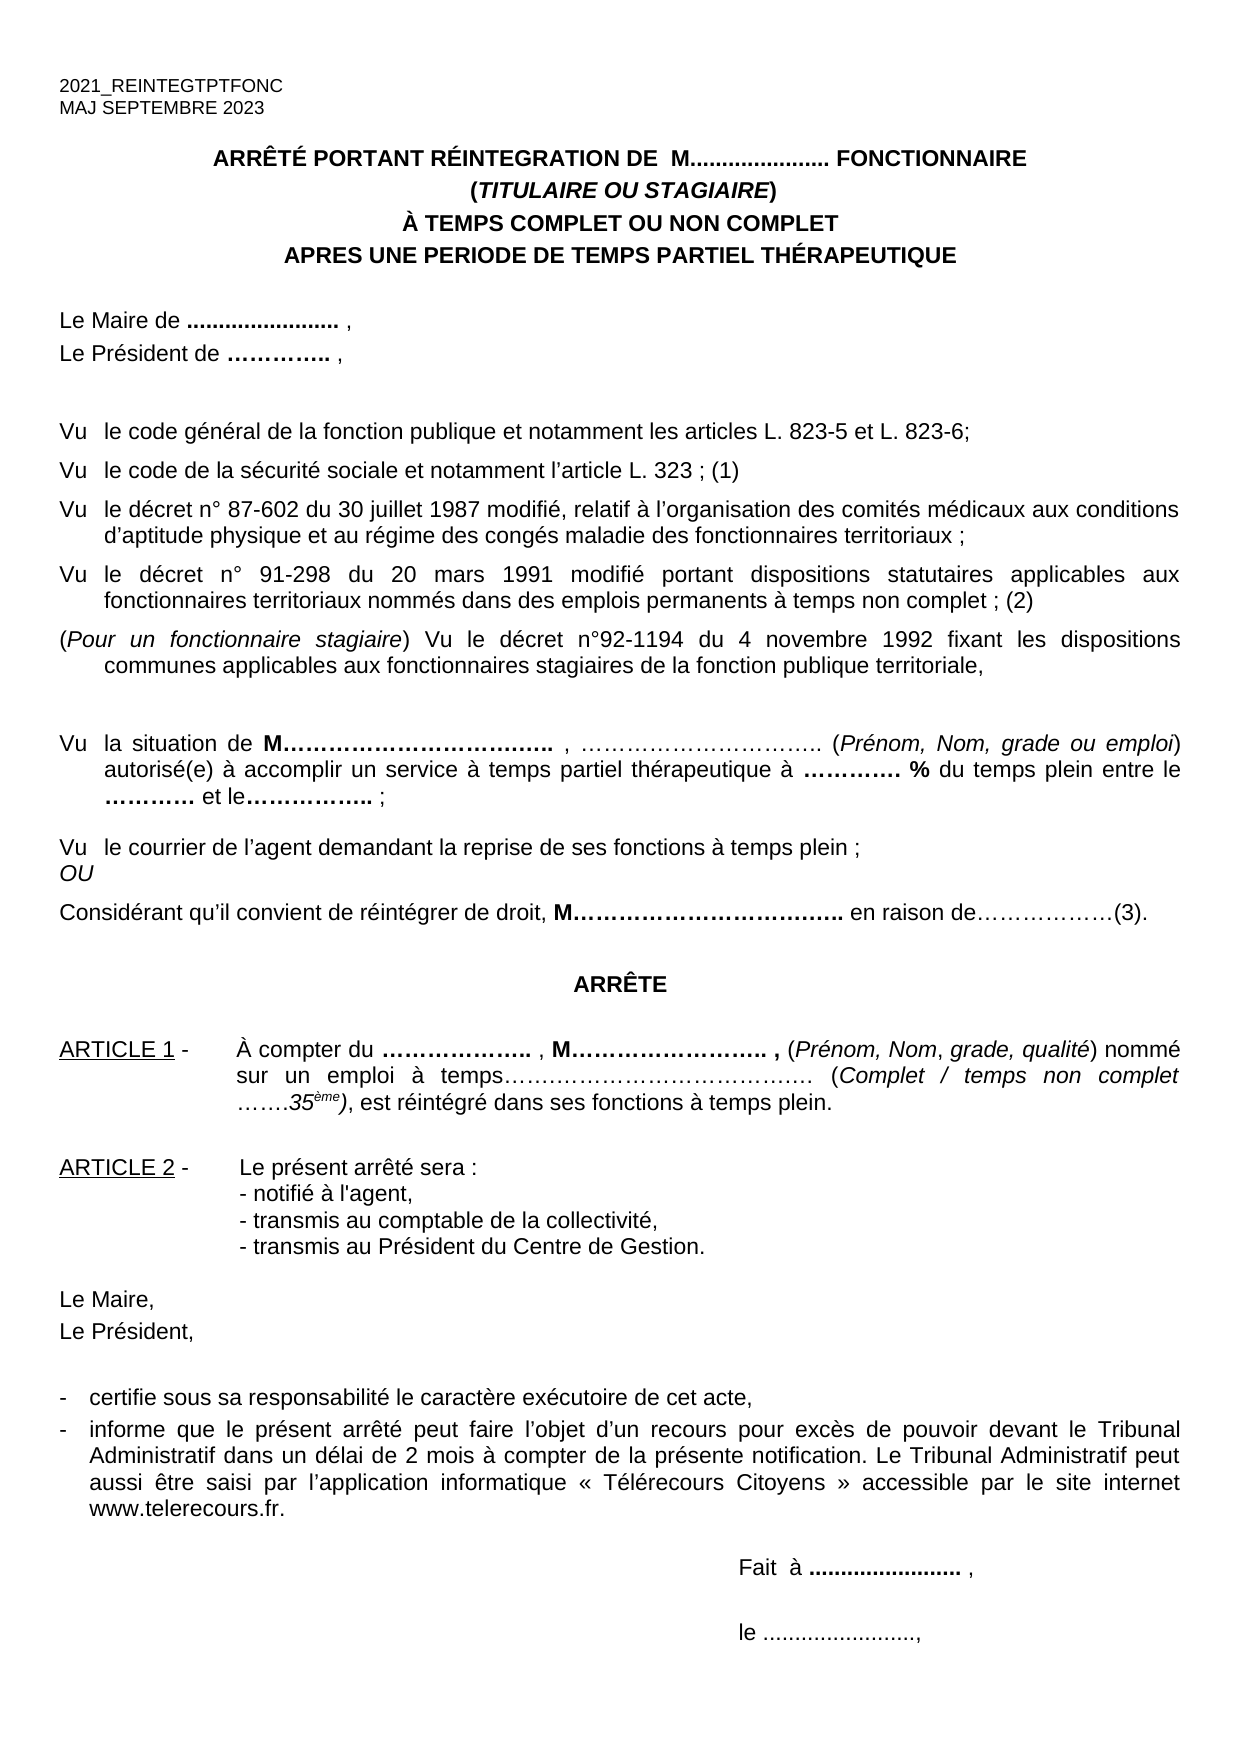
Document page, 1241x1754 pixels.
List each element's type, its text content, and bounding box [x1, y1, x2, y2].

text - certifie sous sa responsabilité le caractère exécutoire de cet acte, [59, 1383, 1181, 1410]
text - informe que le présent arrêté peut faire l’objet d’un recours pour excès de pouvoir devant le Tribunal Administratif dans un délai de 2 mois à compter de la présente notification. Le Tribunal Administratif peut aussi être saisi par l’application informatique « Télérecours Citoyens » accessible par le site internet www.telerecours.fr. [59, 1416, 1181, 1521]
text Vu le code de la sécurité sociale et notamment l’article L. 323 ; (1) [59, 457, 1181, 483]
text Vu le décret n° 87-602 du 30 juillet 1987 modifié, relatif à l’organisation des comités médicaux aux conditions d’aptitude physique et au régime des congés maladie des fonctionnaires territoriaux ; [59, 496, 1181, 548]
text Considérant qu’il convient de réintégrer de droit, M………………………….….. en raison de………………(3). [59, 899, 1181, 926]
text Le Président de ………….. , [59, 340, 1181, 366]
text Vu le code général de la fonction publique et notamment les articles L. 823-5 et L. 823-6; [59, 418, 1181, 444]
text Le Maire de ........................ , [59, 307, 1181, 334]
text - notifié à l'agent, [59, 1180, 1181, 1207]
text OU [59, 860, 1181, 887]
text Vu le courrier de l’agent demandant la reprise de ses fonctions à temps plein ; [59, 834, 1181, 860]
text Vu le décret n° 91-298 du 20 mars 1991 modifié portant dispositions statutaires applicables aux fonctionnaires territoriaux nommés dans des emplois permanents à temps non complet ; (2) [59, 561, 1181, 613]
text APRES UNE PERIODE DE TEMPS PARTIEL THÉRAPEUTIQUE [59, 242, 1181, 269]
text À TEMPS COMPLET OU NON COMPLET [59, 210, 1181, 236]
text Fait à ........................ , [59, 1554, 1181, 1580]
text ARTICLE 2 - Le présent arrêté sera : [59, 1154, 1181, 1180]
text - transmis au Président du Centre de Gestion. [59, 1233, 1181, 1259]
text ARRÊTE [59, 971, 1181, 997]
text Le Président, [59, 1318, 1181, 1344]
text ARTICLE 1 - À compter du ……………….. , M…………………….. , (Prénom, Nom, grade, qualité) nommé sur un emploi à temps…….………………………….… (Complet / temps non complet …….35ème), est réintégré dans ses fonctions à temps plein. [59, 1036, 1181, 1115]
text (TITULAIRE OU STAGIAIRE) [59, 177, 1181, 203]
text Vu la situation de M………………………….….. , ………………………….. (Prénom, Nom, grade ou emploi) autorisé(e) à accomplir un service à temps partiel thérapeutique à …………. % du temps plein entre le ………… et le…………….. ; [59, 730, 1181, 809]
text - transmis au comptable de la collectivité, [59, 1207, 1181, 1233]
text ARRÊTÉ PORTANT RÉINTEGRATION DE M...................... FONCTIONNAIRE [59, 144, 1181, 171]
text Le Maire, [59, 1286, 1181, 1312]
text (Pour un fonctionnaire stagiaire) Vu le décret n°92-1194 du 4 novembre 1992 fixant les dispositions communes applicables aux fonctionnaires stagiaires de la fonction publique territoriale, [59, 626, 1181, 679]
text le ........................, [59, 1619, 1181, 1646]
